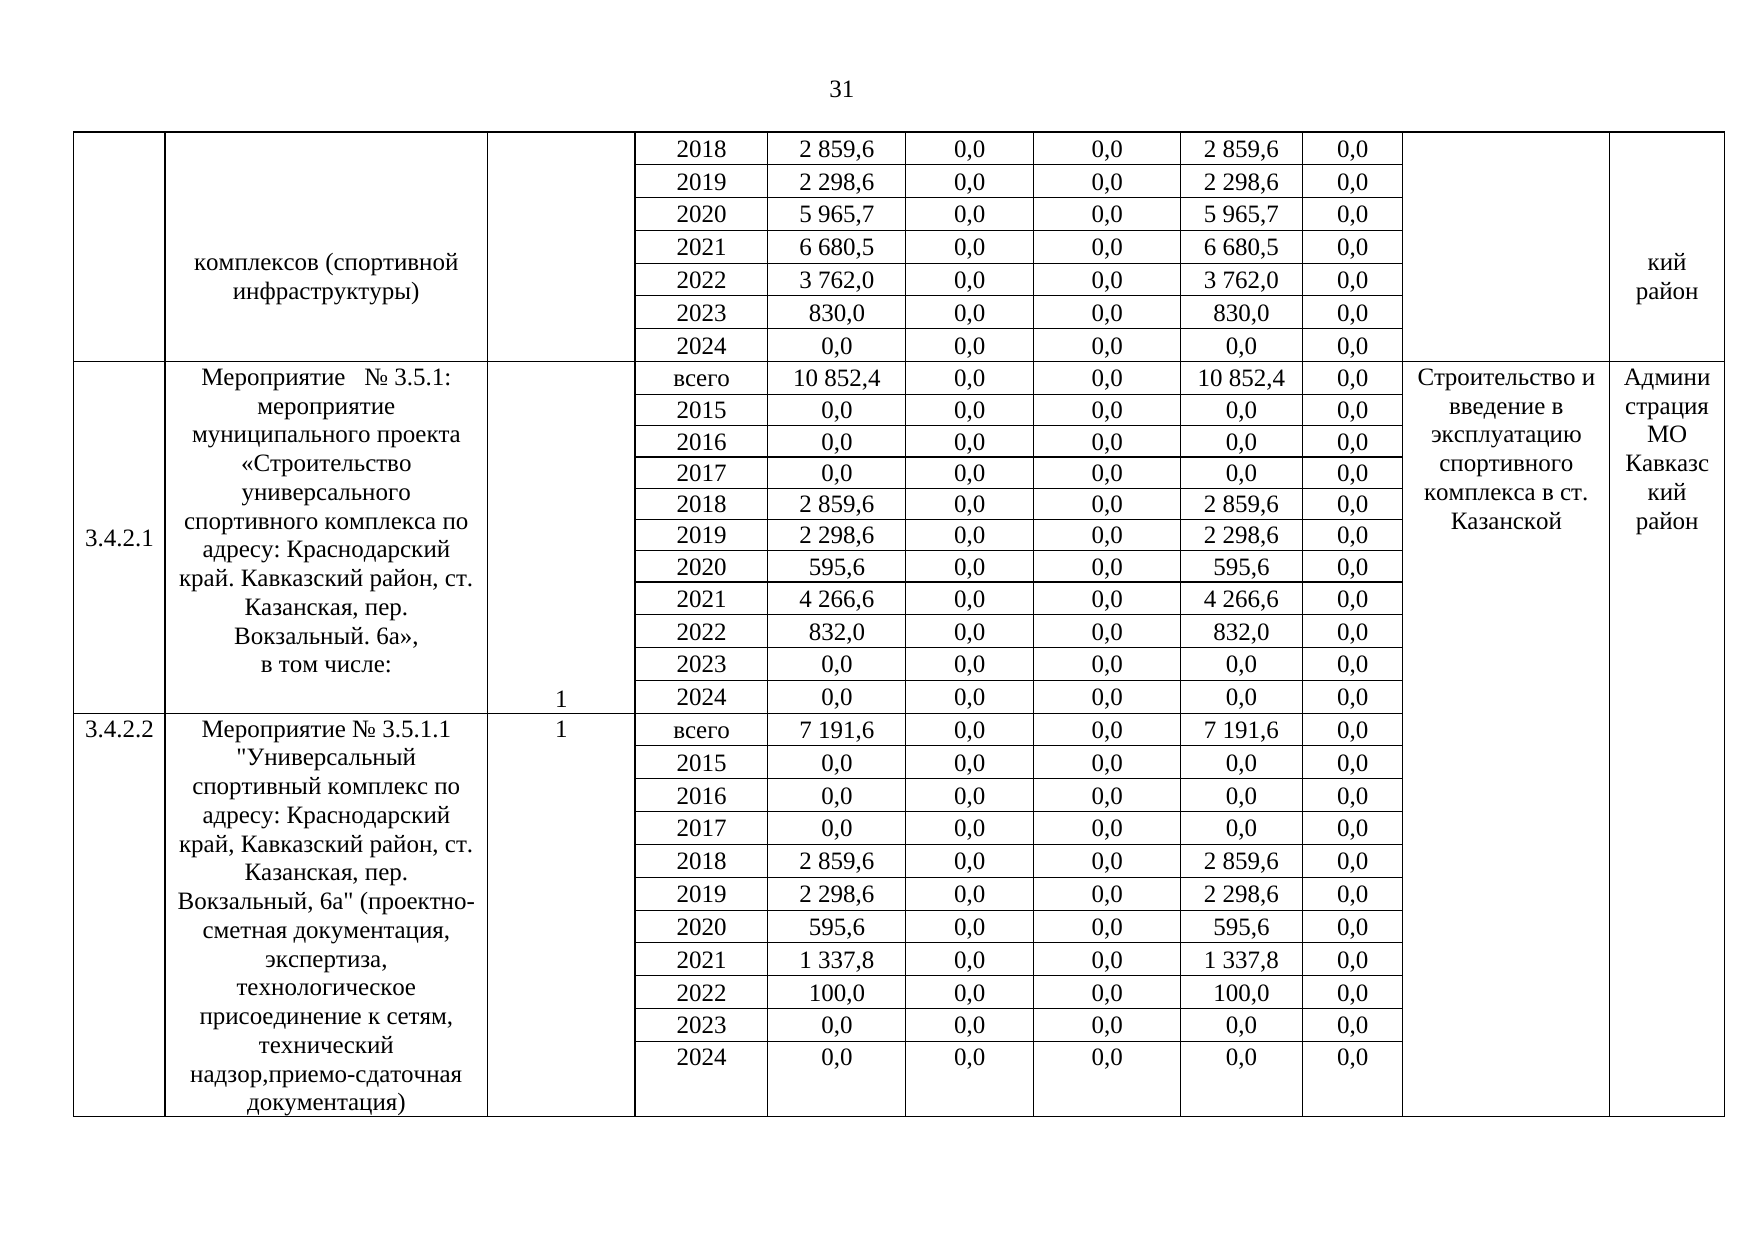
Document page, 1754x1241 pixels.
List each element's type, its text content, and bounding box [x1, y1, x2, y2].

table_cell 2019 [636, 165, 767, 197]
table_cell 2020 [636, 198, 767, 230]
table_cell 0,0 [1303, 264, 1402, 295]
table_cell 0,0 [1303, 746, 1402, 778]
table_cell 0,0 [1034, 264, 1180, 295]
table_cell 830,0 [1181, 296, 1302, 328]
table_cell 0,0 [768, 458, 905, 488]
table_cell 0,0 [768, 746, 905, 778]
table_cell 3.4.2.2 [74, 714, 164, 1116]
table_cell 2018 [636, 489, 767, 519]
table_cell 0,0 [1034, 878, 1180, 909]
table_cell 1 337,8 [768, 943, 905, 975]
table_cell 0,0 [906, 329, 1033, 361]
table_cell 2024 [636, 681, 767, 713]
table_cell 0,0 [1303, 426, 1402, 456]
table_cell 0,0 [906, 911, 1033, 942]
table_cell 0,0 [1034, 746, 1180, 778]
table_cell 0,0 [1181, 329, 1302, 361]
table_cell 2018 [636, 845, 767, 877]
table_cell 2021 [636, 583, 767, 614]
table_cell 0,0 [1303, 943, 1402, 975]
table_cell 4 266,6 [768, 583, 905, 614]
table_cell 595,6 [1181, 911, 1302, 942]
table_cell 595,6 [768, 911, 905, 942]
table_cell 0,0 [1303, 520, 1402, 550]
table_cell 100,0 [768, 976, 905, 1008]
table_cell 0,0 [906, 551, 1033, 581]
table_cell 0,0 [1034, 329, 1180, 361]
table_cell 2024 [636, 329, 767, 361]
table_cell 0,0 [1303, 296, 1402, 328]
table_cell 0,0 [1303, 551, 1402, 581]
table_cell 0,0 [906, 812, 1033, 844]
table_cell 0,0 [1034, 165, 1180, 197]
table_cell 4 266,6 [1181, 583, 1302, 614]
table_cell 5 965,7 [1181, 198, 1302, 230]
table_cell 2015 [636, 395, 767, 425]
table_cell 0,0 [1181, 812, 1302, 844]
table_cell 0,0 [1034, 551, 1180, 581]
table_cell 0,0 [1034, 648, 1180, 680]
table_cell 0,0 [1034, 976, 1180, 1008]
table_cell 1 [488, 714, 634, 1116]
table_cell 0,0 [1303, 648, 1402, 680]
table_cell 2 859,6 [768, 845, 905, 877]
table_cell 0,0 [1303, 681, 1402, 713]
table_cell 2 859,6 [768, 133, 905, 164]
table_cell 0,0 [1303, 812, 1402, 844]
table_cell всего [636, 362, 767, 394]
table_cell 2016 [636, 779, 767, 811]
table_cell 0,0 [768, 426, 905, 456]
table_cell 2023 [636, 296, 767, 328]
table_cell 0,0 [906, 520, 1033, 550]
table_cell 6 680,5 [768, 231, 905, 263]
table_cell 2020 [636, 551, 767, 581]
table_cell Мероприятие № 3.5.1.1 "Универсальный спортивный комплекс по адресу: Краснодарский край, Кавказский район, ст. Казанская, пер. Вокзальный, 6а" (проектно-сметная документация, экспертиза, технологическое присоединение к сетям, технический надзор,приемо-сдаточная документация) [166, 714, 487, 1116]
table_cell 0,0 [1034, 458, 1180, 488]
table_cell 2 859,6 [1181, 133, 1302, 164]
table_cell 830,0 [768, 296, 905, 328]
table_cell 0,0 [1034, 615, 1180, 647]
table_cell 0,0 [906, 714, 1033, 745]
table_cell 5 965,7 [768, 198, 905, 230]
table_cell 0,0 [906, 1009, 1033, 1041]
table_cell 0,0 [768, 329, 905, 361]
table_cell 0,0 [906, 264, 1033, 295]
table_cell Администрация МО Кавказский район [1610, 362, 1724, 1116]
table_cell 0,0 [1303, 714, 1402, 745]
table_cell 0,0 [1303, 845, 1402, 877]
table_cell 2 859,6 [768, 489, 905, 519]
table_cell 2023 [636, 1009, 767, 1041]
table_cell 10 852,4 [1181, 362, 1302, 394]
table_cell 0,0 [1034, 583, 1180, 614]
table_cell 0,0 [1034, 362, 1180, 394]
table_cell 0,0 [1034, 426, 1180, 456]
table_cell 0,0 [1181, 681, 1302, 713]
table_cell Строительство и введение в эксплуатацию спортивного комплекса в ст. Казанской [1403, 362, 1609, 1116]
table_cell 0,0 [906, 1042, 1033, 1116]
table_cell 2 298,6 [768, 520, 905, 550]
table_cell 0,0 [1303, 458, 1402, 488]
table_cell 2 298,6 [1181, 878, 1302, 909]
table_cell 0,0 [1034, 198, 1180, 230]
table_cell 0,0 [906, 648, 1033, 680]
table_cell 0,0 [1034, 133, 1180, 164]
table_cell 2 298,6 [768, 165, 905, 197]
table_cell 0,0 [1034, 779, 1180, 811]
table_cell 595,6 [768, 551, 905, 581]
table_cell 0,0 [768, 395, 905, 425]
table_cell 0,0 [1181, 395, 1302, 425]
table_cell 3 762,0 [768, 264, 905, 295]
table_cell 0,0 [1303, 779, 1402, 811]
table_cell 2019 [636, 878, 767, 909]
table_cell 0,0 [1034, 911, 1180, 942]
table_cell 832,0 [768, 615, 905, 647]
table_cell 0,0 [1034, 1042, 1180, 1116]
table_cell 0,0 [1034, 231, 1180, 263]
table_cell 0,0 [906, 395, 1033, 425]
table_cell 2 859,6 [1181, 845, 1302, 877]
table_cell 0,0 [1034, 520, 1180, 550]
table_cell 7 191,6 [768, 714, 905, 745]
table_cell 0,0 [1303, 362, 1402, 394]
table_cell 0,0 [1303, 231, 1402, 263]
table_cell 2021 [636, 943, 767, 975]
table_cell 0,0 [1181, 779, 1302, 811]
table_cell 1 [488, 362, 634, 713]
table_cell 2017 [636, 458, 767, 488]
table_cell 0,0 [1181, 1009, 1302, 1041]
table_cell 0,0 [1303, 1042, 1402, 1116]
table_cell 0,0 [906, 615, 1033, 647]
table_cell 0,0 [906, 681, 1033, 713]
table_cell 0,0 [1303, 615, 1402, 647]
table_cell 3.4.2.1 [74, 362, 164, 713]
table_cell 0,0 [768, 779, 905, 811]
table_cell 2015 [636, 746, 767, 778]
table_cell 0,0 [768, 812, 905, 844]
table_cell 0,0 [906, 746, 1033, 778]
table_cell 0,0 [906, 165, 1033, 197]
table_cell 0,0 [906, 458, 1033, 488]
table_cell 0,0 [906, 489, 1033, 519]
table_cell 0,0 [1303, 133, 1402, 164]
table_cell 0,0 [906, 198, 1033, 230]
table_cell 0,0 [768, 1042, 905, 1116]
table_cell 0,0 [906, 943, 1033, 975]
table_cell 2 859,6 [1181, 489, 1302, 519]
table_cell 1 337,8 [1181, 943, 1302, 975]
table_cell 2 298,6 [768, 878, 905, 909]
table_cell 2022 [636, 264, 767, 295]
table_cell 2024 [636, 1042, 767, 1116]
table_cell 6 680,5 [1181, 231, 1302, 263]
table_cell 0,0 [906, 133, 1033, 164]
table_cell 0,0 [1034, 681, 1180, 713]
table_cell 0,0 [1181, 746, 1302, 778]
table_cell 0,0 [1034, 714, 1180, 745]
table_cell Мероприятие № 3.5.1: мероприятие муниципального проекта «Строительство универсального спортивного комплекса по адресу: Краснодарский край. Кавказский район, ст. Казанская, пер. Вокзальный. 6а», в том числе: [166, 362, 487, 713]
table_cell 0,0 [906, 583, 1033, 614]
table_cell 0,0 [906, 231, 1033, 263]
table_cell 2023 [636, 648, 767, 680]
table_cell 2022 [636, 976, 767, 1008]
table_cell 2020 [636, 911, 767, 942]
table_cell 2022 [636, 615, 767, 647]
table_cell 2021 [636, 231, 767, 263]
table_cell 0,0 [1303, 489, 1402, 519]
table_cell 0,0 [1303, 878, 1402, 909]
table_cell 2016 [636, 426, 767, 456]
table_cell 0,0 [906, 878, 1033, 909]
table_cell 0,0 [768, 1009, 905, 1041]
table_cell 0,0 [906, 296, 1033, 328]
table_cell всего [636, 714, 767, 745]
table_cell 10 852,4 [768, 362, 905, 394]
table_cell 0,0 [1303, 198, 1402, 230]
table_cell 0,0 [1303, 395, 1402, 425]
table_cell 2018 [636, 133, 767, 164]
table_cell 2 298,6 [1181, 520, 1302, 550]
table_cell 100,0 [1181, 976, 1302, 1008]
table_cell 0,0 [1034, 845, 1180, 877]
table_cell 0,0 [906, 426, 1033, 456]
table_cell 0,0 [1303, 976, 1402, 1008]
table_cell 0,0 [906, 845, 1033, 877]
table_cell 0,0 [1181, 458, 1302, 488]
table_cell 0,0 [1034, 1009, 1180, 1041]
table_cell 0,0 [1303, 911, 1402, 942]
table_cell 595,6 [1181, 551, 1302, 581]
table_cell 2019 [636, 520, 767, 550]
table_cell 0,0 [1034, 395, 1180, 425]
table_cell 0,0 [768, 648, 905, 680]
table_cell 2 298,6 [1181, 165, 1302, 197]
table_cell 2017 [636, 812, 767, 844]
table_cell 0,0 [906, 779, 1033, 811]
table_cell 0,0 [1034, 812, 1180, 844]
table_cell 0,0 [768, 681, 905, 713]
table_cell 0,0 [1034, 296, 1180, 328]
table_cell 7 191,6 [1181, 714, 1302, 745]
table_cell 0,0 [1181, 648, 1302, 680]
table_cell 0,0 [1303, 583, 1402, 614]
table_cell 0,0 [1181, 426, 1302, 456]
table_cell 3 762,0 [1181, 264, 1302, 295]
table_cell 832,0 [1181, 615, 1302, 647]
table_cell 0,0 [906, 362, 1033, 394]
table_cell 0,0 [906, 976, 1033, 1008]
table_cell 0,0 [1303, 329, 1402, 361]
table_cell 0,0 [1181, 1042, 1302, 1116]
table_cell 0,0 [1034, 489, 1180, 519]
table_cell 0,0 [1034, 943, 1180, 975]
table_cell 0,0 [1303, 165, 1402, 197]
table_cell 0,0 [1303, 1009, 1402, 1041]
